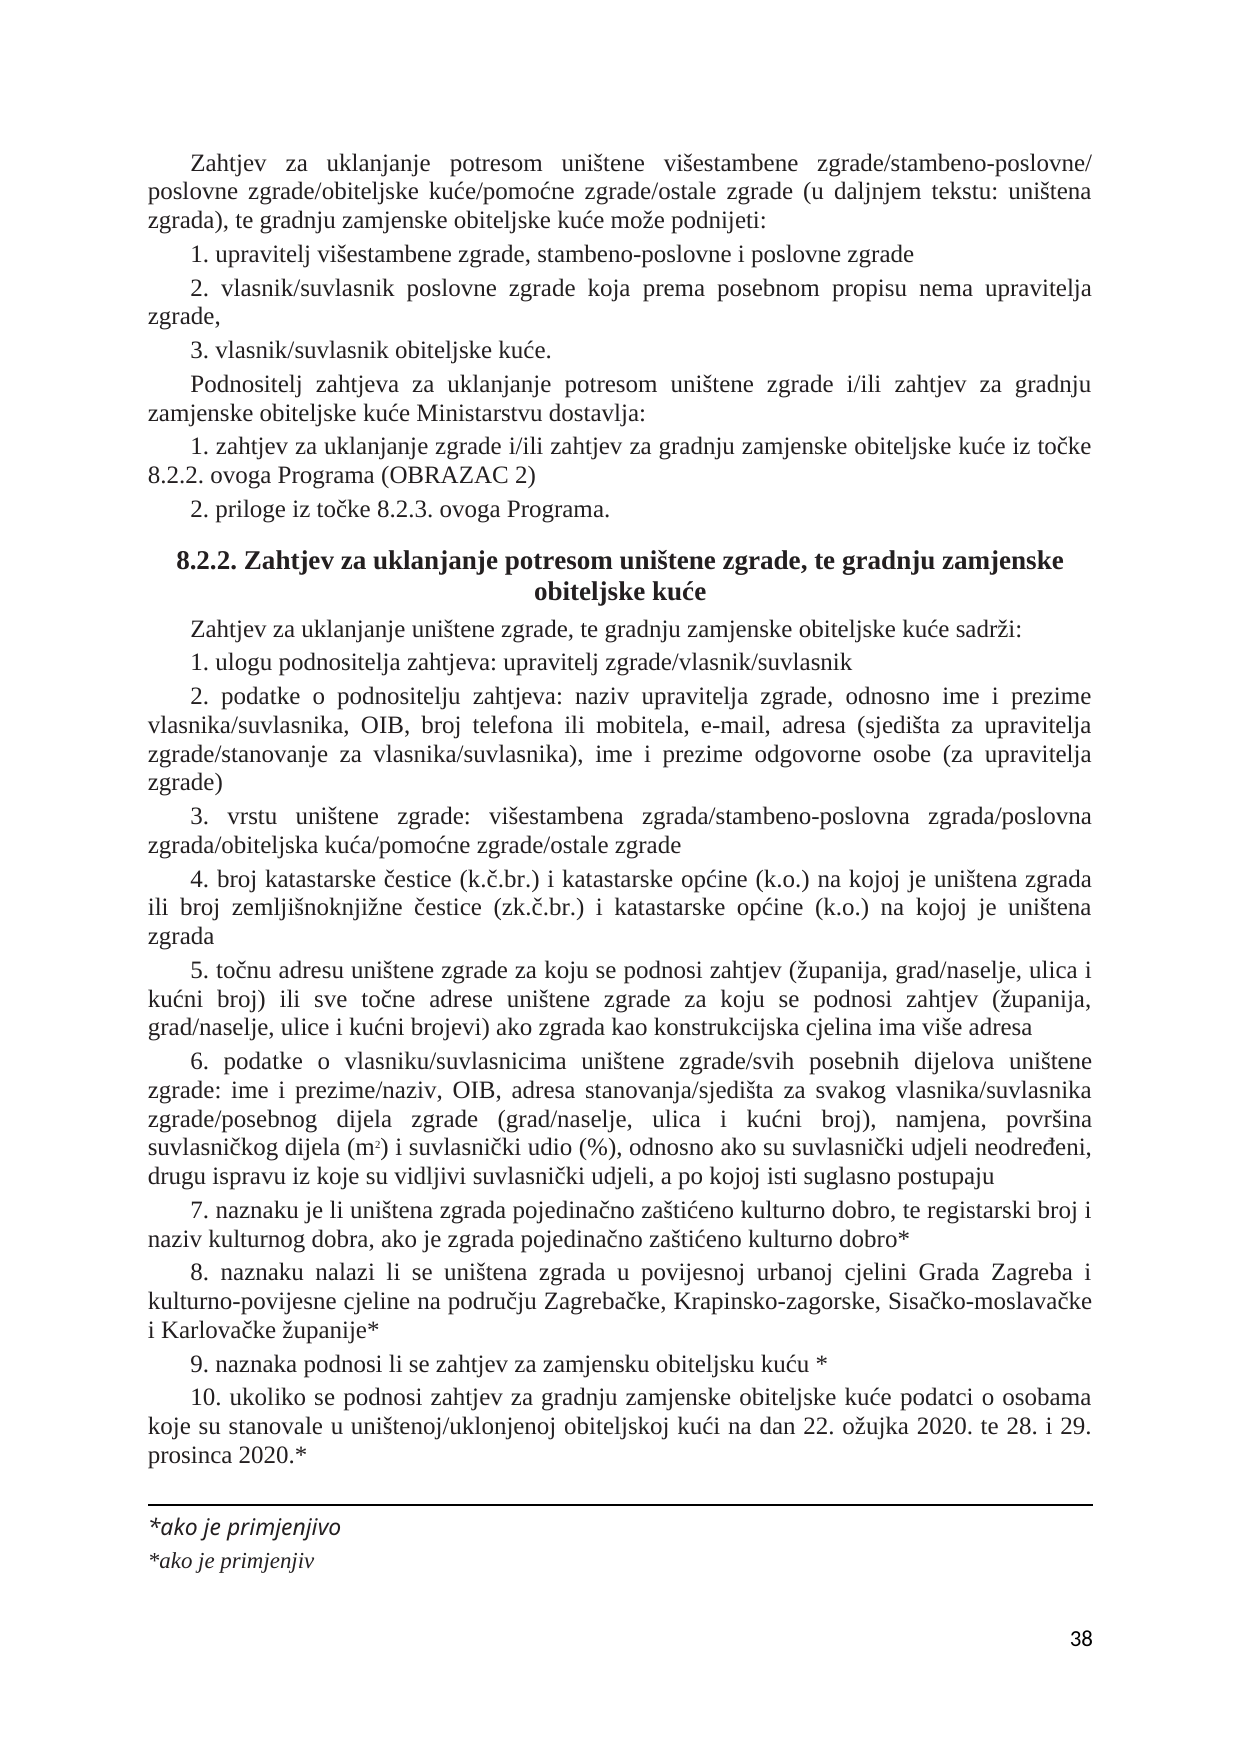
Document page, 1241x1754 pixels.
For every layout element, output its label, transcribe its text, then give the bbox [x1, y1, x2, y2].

text Podnositelj zahtjeva za uklanjanje potresom uništene zgrade i/ili zahtjev za gradnju zamjenske obiteljske kuće Ministarstvu dostavlja: [148, 369, 1093, 426]
text 5. točnu adresu uništene zgrade za koju se podnosi zahtjev (županija, grad/naselje, ulica i kućni broj) ili sve točne adrese uništene zgrade za koju se podnosi zahtjev (županija, grad/naselje, ulice i kućni brojevi) ako zgrada kao konstrukcijska cjelina ima više adresa [148, 955, 1093, 1041]
text 8. naznaku nalazi li se uništena zgrada u povijesnoj urbanoj cjelini Grada Zagreba i kulturno-povijesne cjeline na području Zagrebačke, Krapinsko-zagorske, Sisačko-moslavačke i Karlovačke županije* [148, 1257, 1093, 1344]
text 9. naznaka podnosi li se zahtjev za zamjensku obiteljsku kuću * [148, 1349, 1093, 1377]
text *ako je primjenjivo [148, 1511, 1093, 1542]
text 7. naznaku je li uništena zgrada pojedinačno zaštićeno kulturno dobro, te registarski broj i naziv kulturnog dobra, ako je zgrada pojedinačno zaštićeno kulturno dobro* [148, 1195, 1093, 1252]
text 1. ulogu podnositelja zahtjeva: upravitelj zgrade/vlasnik/suvlasnik [148, 647, 1093, 676]
text 1. zahtjev za uklanjanje zgrade i/ili zahtjev za gradnju zamjenske obiteljske kuće iz točke 8.2.2. ovoga Programa (OBRAZAC 2) [148, 431, 1093, 489]
text Zahtjev za uklanjanje uništene zgrade, te gradnju zamjenske obiteljske kuće sadrži: [148, 614, 1093, 642]
text 8.2.2. Zahtjev za uklanjanje potresom uništene zgrade, te gradnju zamjenske obiteljske kuće [148, 544, 1093, 606]
text 2. podatke o podnositelju zahtjeva: naziv upravitelja zgrade, odnosno ime i prezime vlasnika/suvlasnika, OIB, broj telefona ili mobitela, e-mail, adresa (sjedišta za upravitelja zgrade/stanovanje za vlasnika/suvlasnika), ime i prezime odgovorne osobe (za upravitelja zgrade) [148, 681, 1093, 796]
text 1. upravitelj višestambene zgrade, stambeno-poslovne i poslovne zgrade [148, 239, 1093, 268]
text 2. priloge iz točke 8.2.3. ovoga Programa. [148, 494, 1093, 523]
text *ako je primjenjiv [148, 1547, 1093, 1573]
text 3. vrstu uništene zgrade: višestambena zgrada/stambeno-poslovna zgrada/poslovna zgrada/obiteljska kuća/pomoćne zgrade/ostale zgrade [148, 801, 1093, 859]
text 6. podatke o vlasniku/suvlasnicima uništene zgrade/svih posebnih dijelova uništene zgrade: ime i prezime/naziv, OIB, adresa stanovanja/sjedišta za svakog vlasnika/suvlasnika zgrade/posebnog dijela zgrade (grad/naselje, ulica i kućni broj), namjena, površina suvlasničkog dijela (m2) i suvlasnički udio (%), odnosno ako su suvlasnički udjeli neodređeni, drugu ispravu iz koje su vidljivi suvlasnički udjeli, a po kojoj isti suglasno postupaju [148, 1046, 1093, 1190]
text Zahtjev za uklanjanje potresom uništene višestambene zgrade/stambeno-poslovne/ poslovne zgrade/obiteljske kuće/pomoćne zgrade/ostale zgrade (u daljnjem tekstu: uništena zgrada), te gradnju zamjenske obiteljske kuće može podnijeti: [148, 148, 1093, 234]
text 2. vlasnik/suvlasnik poslovne zgrade koja prema posebnom propisu nema upravitelja zgrade, [148, 273, 1093, 330]
text 10. ukoliko se podnosi zahtjev za gradnju zamjenske obiteljske kuće podatci o osobama koje su stanovale u uništenoj/uklonjenoj obiteljskoj kući na dan 22. ožujka 2020. te 28. i 29. prosinca 2020.* [148, 1382, 1093, 1469]
text 3. vlasnik/suvlasnik obiteljske kuće. [148, 335, 1093, 364]
text 4. broj katastarske čestice (k.č.br.) i katastarske općine (k.o.) na kojoj je uništena zgrada ili broj zemljišnoknjižne čestice (zk.č.br.) i katastarske općine (k.o.) na kojoj je uništena zgrada [148, 864, 1093, 950]
